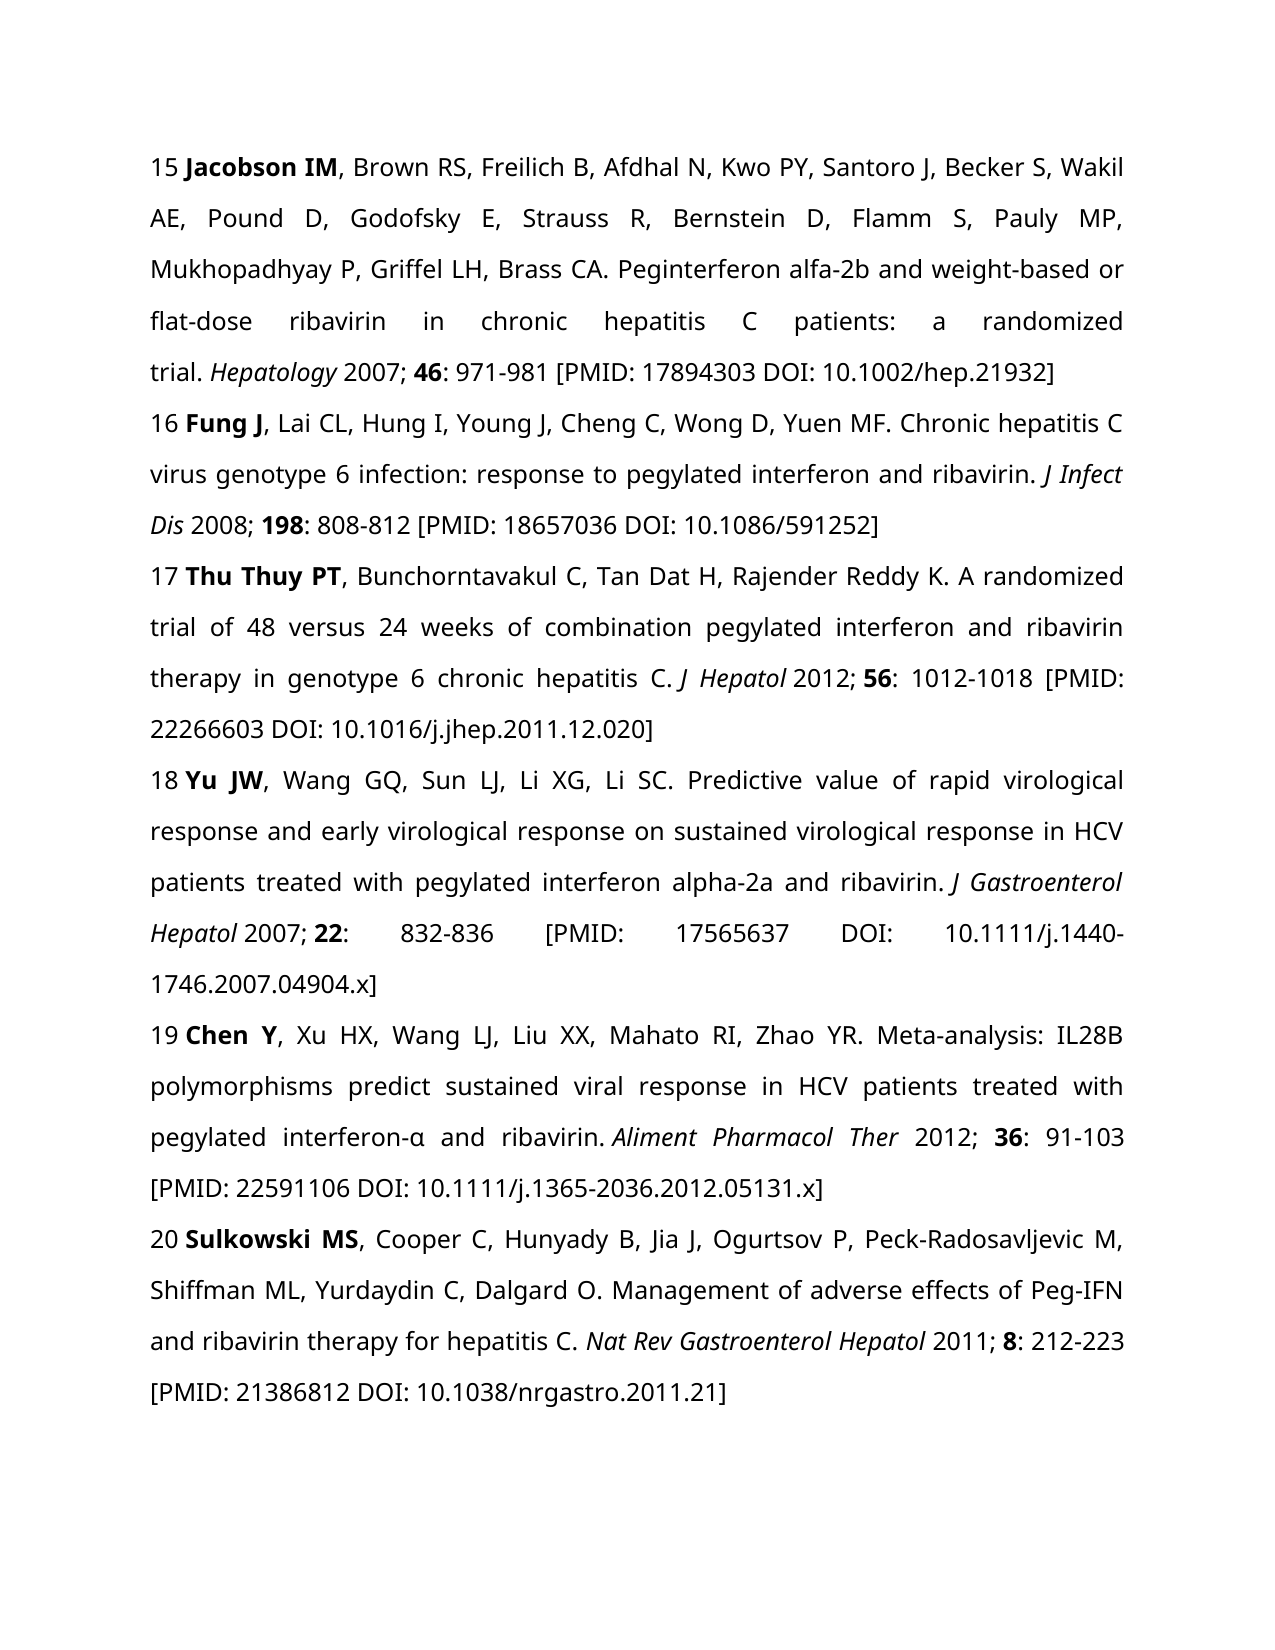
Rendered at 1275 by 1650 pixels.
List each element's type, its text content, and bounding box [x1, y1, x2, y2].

text 19 Chen Y, Xu HX, Wang LJ, Liu XX, Mahato RI, Zhao YR. Meta-analysis: IL28B polymorphisms predict sustained viral response in HCV patients treated with pegylated interferon-α and ribavirin. Aliment Pharmacol Ther 2012; 36: 91-103 [PMID: 22591106 DOI: 10.1111/j.1365-2036.2012.05131.x] [150, 1018, 1125, 1205]
text 20 Sulkowski MS, Cooper C, Hunyady B, Jia J, Ogurtsov P, Peck-Radosavljevic M, Shiffman ML, Yurdaydin C, Dalgard O. Management of adverse effects of Peg-IFN and ribavirin therapy for hepatitis C. Nat Rev Gastroenterol Hepatol 2011; 8: 212-223 [PMID: 21386812 DOI: 10.1038/nrgastro.2011.21] [150, 1222, 1125, 1409]
text 15 Jacobson IM, Brown RS, Freilich B, Afdhal N, Kwo PY, Santoro J, Becker S, Wakil AE, Pound D, Godofsky E, Strauss R, Bernstein D, Flamm S, Pauly MP, Mukhopadhyay P, Griffel LH, Brass CA. Peginterferon alfa-2b and weight-based or flat-dose ribavirin in chronic hepatitis C patients: a randomized trial. Hepatology 2007; 46: 971-981 [PMID: 17894303 DOI: 10.1002/hep.21932] [150, 150, 1125, 388]
text 16 Fung J, Lai CL, Hung I, Young J, Cheng C, Wong D, Yuen MF. Chronic hepatitis C virus genotype 6 infection: response to pegylated interferon and ribavirin. J Infect Dis 2008; 198: 808-812 [PMID: 18657036 DOI: 10.1086/591252] [150, 405, 1125, 541]
text 18 Yu JW, Wang GQ, Sun LJ, Li XG, Li SC. Predictive value of rapid virological response and early virological response on sustained virological response in HCV patients treated with pegylated interferon alpha-2a and ribavirin. J Gastroenterol Hepatol 2007; 22: 832-836 [PMID: 17565637 DOI: 10.1111/j.1440-1746.2007.04904.x] [150, 762, 1125, 1001]
text 17 Thu Thuy PT, Bunchorntavakul C, Tan Dat H, Rajender Reddy K. A randomized trial of 48 versus 24 weeks of combination pegylated interferon and ribavirin therapy in genotype 6 chronic hepatitis C. J Hepatol 2012; 56: 1012-1018 [PMID: 22266603 DOI: 10.1016/j.jhep.2011.12.020] [150, 558, 1125, 746]
